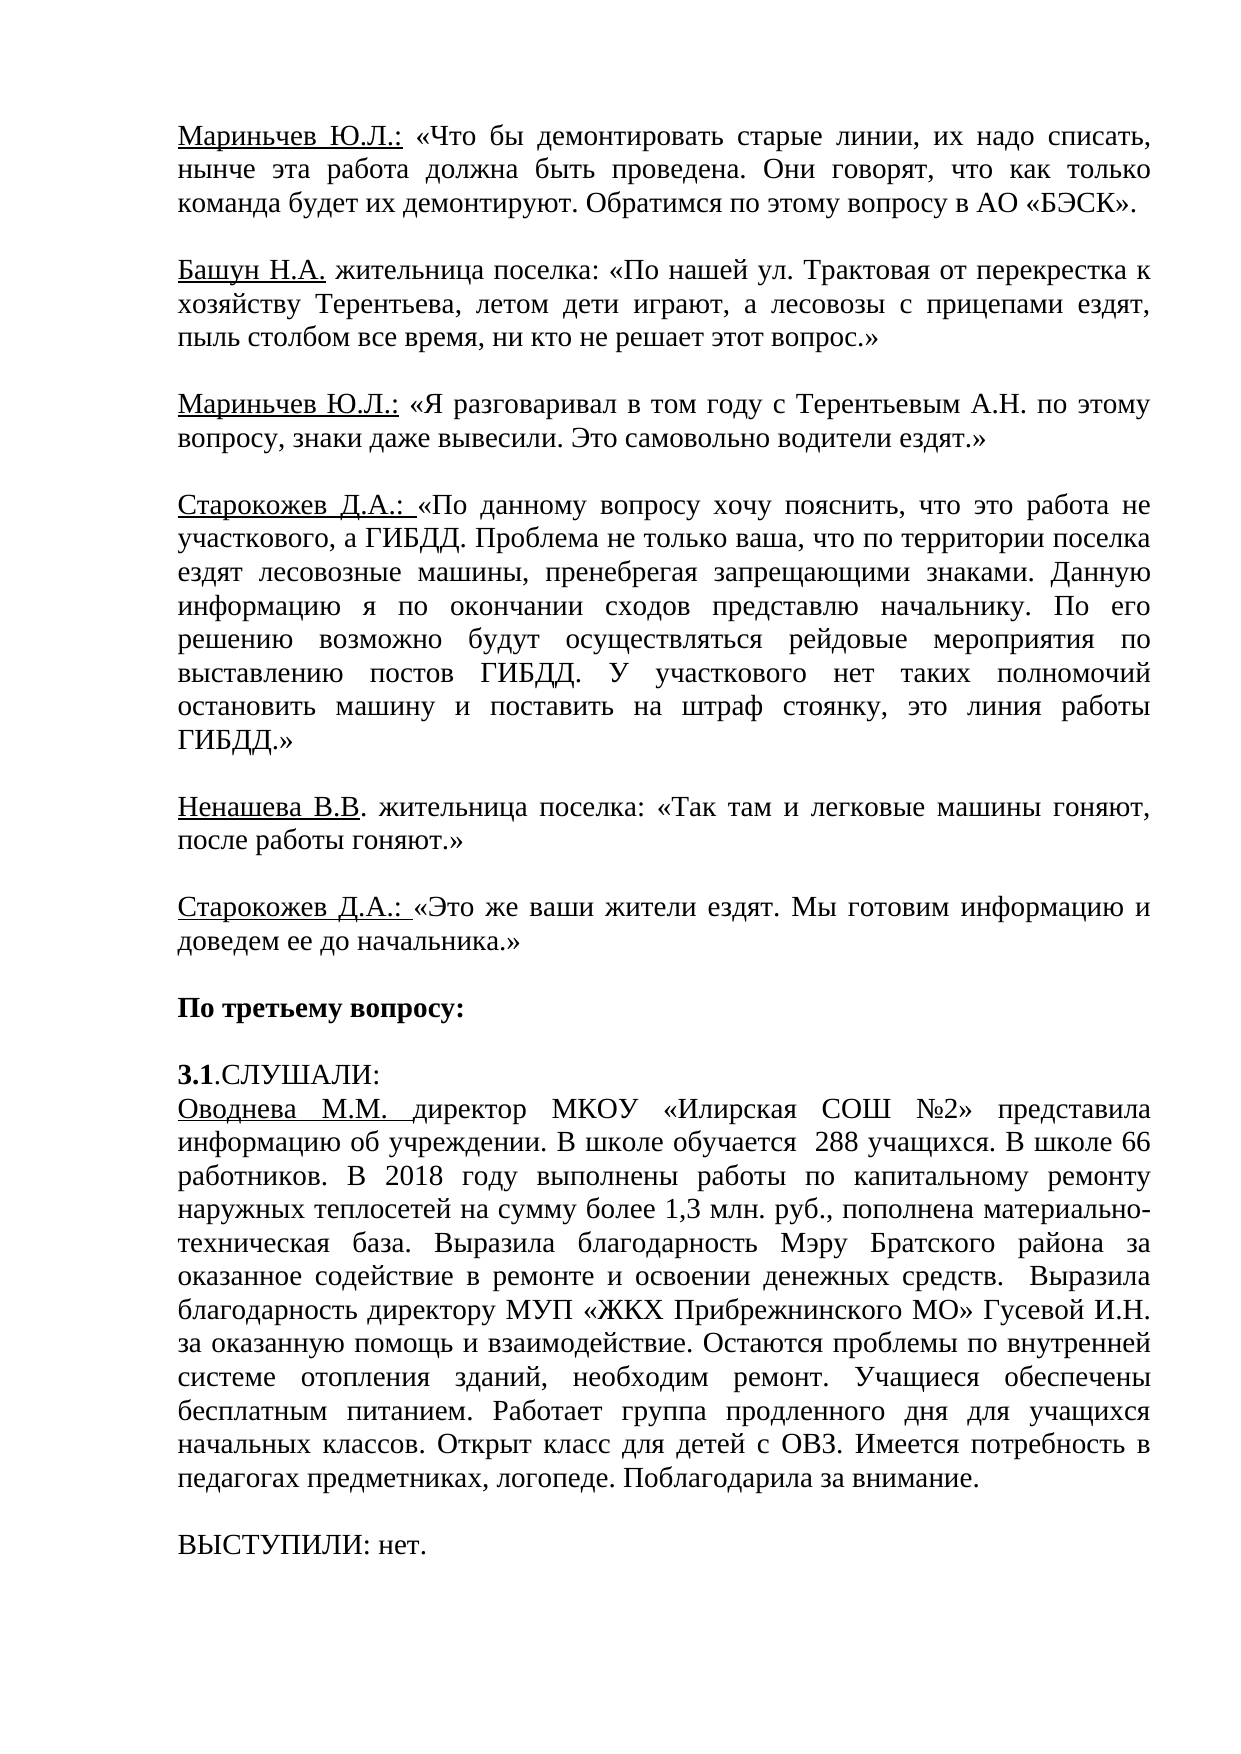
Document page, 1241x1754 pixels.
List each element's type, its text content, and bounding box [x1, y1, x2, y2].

text По третьему вопросу: [177, 990, 1152, 1024]
text Ненашева В.В. жительница поселка: «Так там и легковые машины гоняют, после работы гоняют.» [177, 789, 1152, 856]
text Оводнева М.М. директор МКОУ «Илирская СОШ №2» представила информацию об учреждении. В школе обучается 288 учащихся. В школе 66 работников. В 2018 году выполнены работы по капитальному ремонту наружных теплосетей на сумму более 1,3 млн. руб., пополнена материально-техническая база. Выразила благодарность Мэру Братского района за оказанное содействие в ремонте и освоении денежных средств. Выразила благодарность директору МУП «ЖКХ Прибрежнинского МО» Гусевой И.Н. за оказанную помощь и взаимодействие. Остаются проблемы по внутренней системе отопления зданий, необходим ремонт. Учащиеся обеспечены бесплатным питанием. Работает группа продленного дня для учащихся начальных классов. Открыт класс для детей с ОВЗ. Имеется потребность в педагогах предметниках, логопеде. Поблагодарила за внимание. [177, 1091, 1152, 1493]
text Башун Н.А. жительница поселка: «По нашей ул. Трактовая от перекрестка к хозяйству Терентьева, летом дети играют, а лесовозы с прицепами ездят, пыль столбом все время, ни кто не решает этот вопрос.» [177, 252, 1152, 353]
text Мариньчев Ю.Л.: «Я разговаривал в том году с Терентьевым А.Н. по этому вопросу, знаки даже вывесили. Это самовольно водители ездят.» [177, 386, 1152, 453]
text Старокожев Д.А.: «По данному вопросу хочу пояснить, что это работа не участкового, а ГИБДД. Проблема не только ваша, что по территории поселка ездят лесовозные машины, пренебрегая запрещающими знаками. Данную информацию я по окончании сходов представлю начальнику. По его решению возможно будут осуществляться рейдовые мероприятия по выставлению постов ГИБДД. У участкового нет таких полномочий остановить машину и поставить на штраф стоянку, это линия работы ГИБДД.» [177, 487, 1152, 755]
text Старокожев Д.А.: «Это же ваши жители ездят. Мы готовим информацию и доведем ее до начальника.» [177, 889, 1152, 957]
text ВЫСТУПИЛИ: нет. [177, 1527, 1152, 1560]
text 3.1.СЛУШАЛИ: [177, 1057, 1152, 1091]
text Мариньчев Ю.Л.: «Что бы демонтировать старые линии, их надо списать, нынче эта работа должна быть проведена. Они говорят, что как только команда будет их демонтируют. Обратимся по этому вопросу в АО «БЭСК». [177, 118, 1152, 219]
